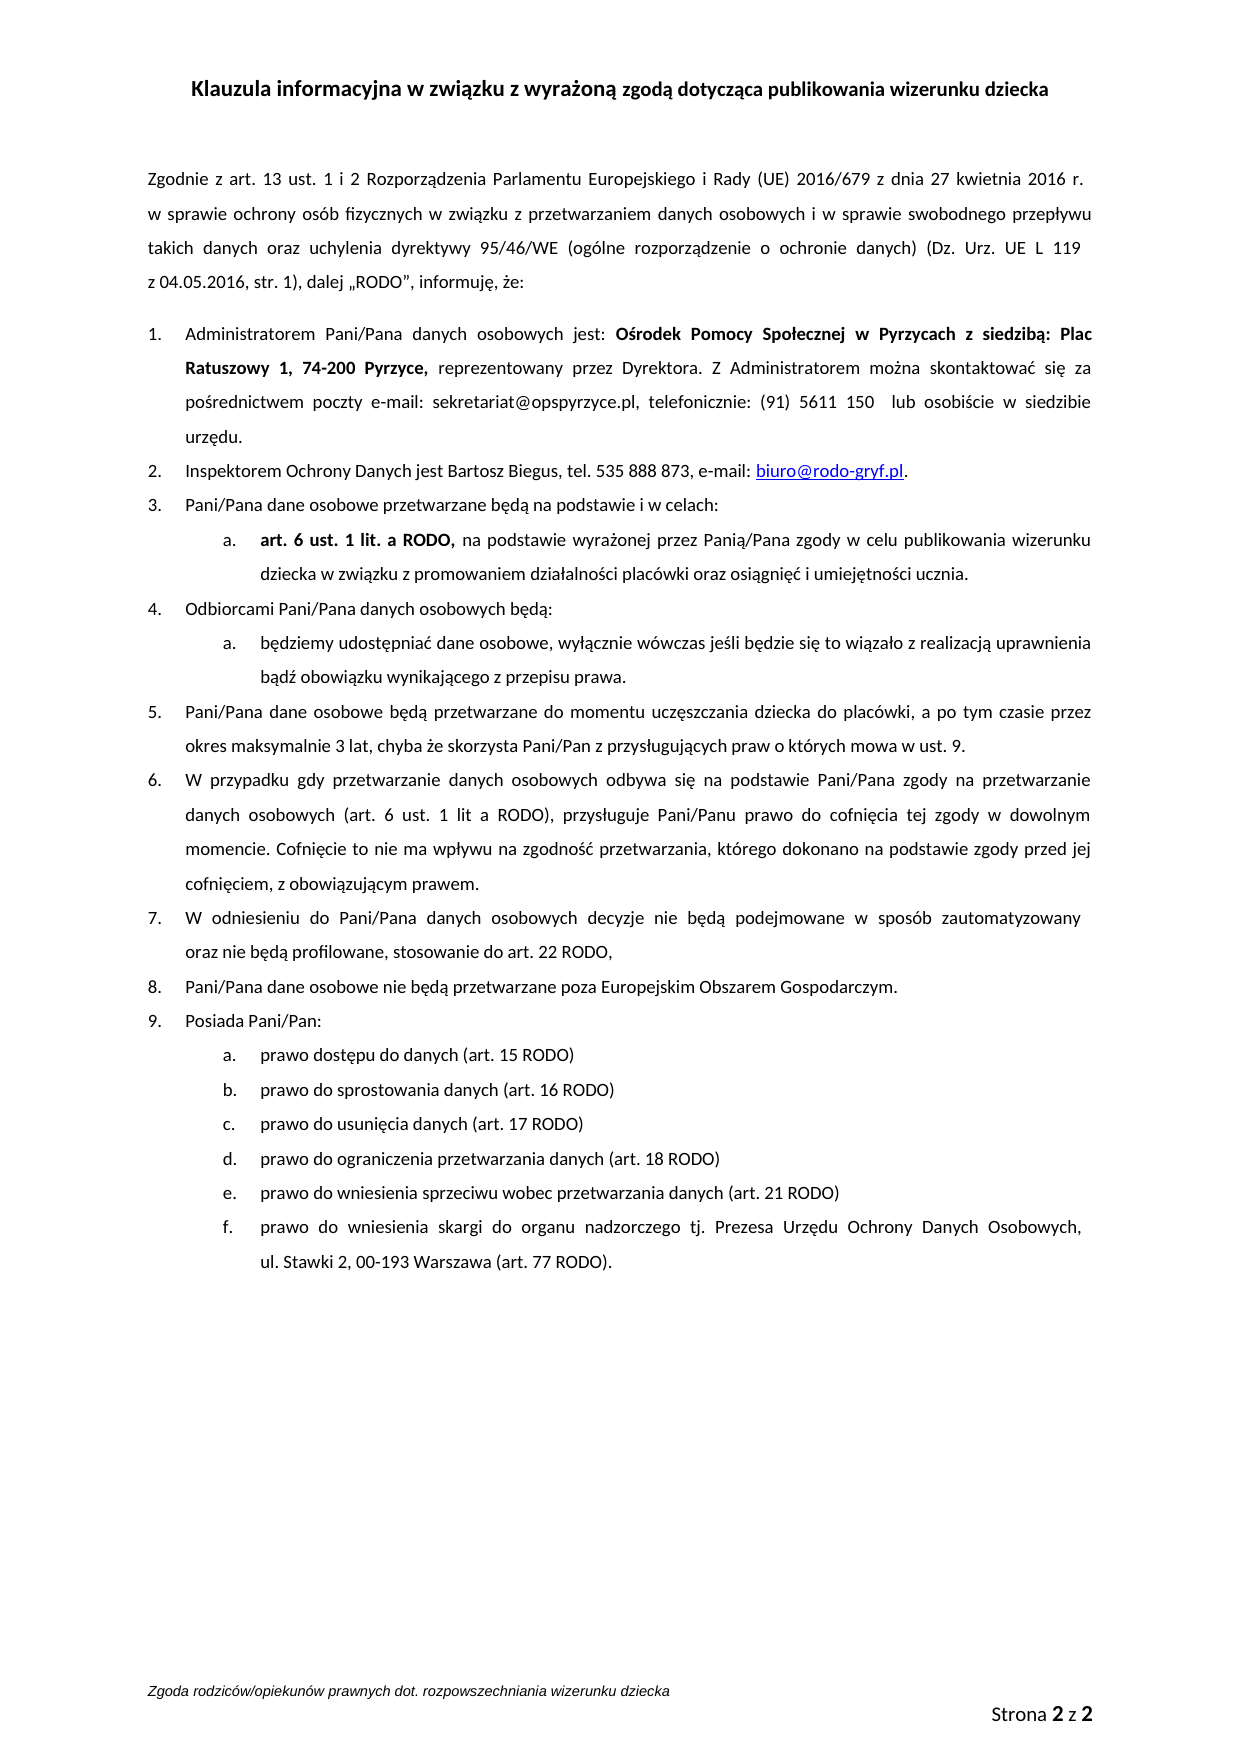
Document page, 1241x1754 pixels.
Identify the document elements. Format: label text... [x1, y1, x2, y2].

list Posiada Pani/Pan: [148, 1009, 1093, 1032]
list prawo do wniesienia skargi do organu nadzorczego tj. Prezesa Urzędu Ochrony Danych Osobowych, ul. Stawki 2, 00-193 Warszawa (art. 77 RODO). [223, 1216, 1093, 1273]
list W przypadku gdy przetwarzanie danych osobowych odbywa się na podstawie Pani/Pana zgody na przetwarzanie danych osobowych (art. 6 ust. 1 lit a RODO), przysługuje Pani/Panu prawo do cofnięcia tej zgody w dowolnym momencie. Cofnięcie to nie ma wpływu na zgodność przetwarzania, którego dokonano na podstawie zgody przed jej cofnięciem, z obowiązującym prawem. [148, 769, 1093, 895]
list Administratorem Pani/Pana danych osobowych jest: Ośrodek Pomocy Społecznej w Pyrzycach z siedzibą: Plac Ratuszowy 1, 74-200 Pyrzyce, reprezentowany przez Dyrektora. Z Administratorem można skontaktować się za pośrednictwem poczty e-mail: sekretariat@opspyrzyce.pl, telefonicznie: (91) 5611 150 lub osobiście w siedzibie urzędu. [148, 322, 1093, 448]
list prawo do sprostowania danych (art. 16 RODO) [223, 1078, 1093, 1101]
list Pani/Pana dane osobowe przetwarzane będą na podstawie i w celach: [148, 494, 1093, 517]
list prawo dostępu do danych (art. 15 RODO) [223, 1044, 1093, 1067]
list Odbiorcami Pani/Pana danych osobowych będą: [148, 597, 1093, 620]
list Pani/Pana dane osobowe będą przetwarzane do momentu uczęszczania dziecka do placówki, a po tym czasie przez okres maksymalnie 3 lat, chyba że skorzysta Pani/Pan z przysługujących praw o których mowa w ust. 9. [148, 700, 1093, 757]
list Inspektorem Ochrony Danych jest Bartosz Biegus, tel. 535 888 873, e-mail: biuro@rodo-gryf.pl. [148, 459, 1093, 482]
text Zgodnie z art. 13 ust. 1 i 2 Rozporządzenia Parlamentu Europejskiego i Rady (UE) 2016/679 z dnia 27 kwietnia 2016 r. w sprawie ochrony osób fizycznych w związku z przetwarzaniem danych osobowych i w sprawie swobodnego przepływu takich danych oraz uchylenia dyrektywy 95/46/WE (ogólne rozporządzenie o ochronie danych) (Dz. Urz. UE L 119 z 04.05.2016, str. 1), dalej „RODO”, informuję, że: [148, 168, 1093, 294]
list W odniesieniu do Pani/Pana danych osobowych decyzje nie będą podejmowane w sposób zautomatyzowany oraz nie będą profilowane, stosowanie do art. 22 RODO, [148, 906, 1093, 963]
list prawo do ograniczenia przetwarzania danych (art. 18 RODO) [223, 1147, 1093, 1170]
list prawo do wniesienia sprzeciwu wobec przetwarzania danych (art. 21 RODO) [223, 1181, 1093, 1204]
list art. 6 ust. 1 lit. a RODO, na podstawie wyrażonej przez Panią/Pana zgody w celu publikowania wizerunku dziecka w związku z promowaniem działalności placówki oraz osiągnięć i umiejętności ucznia. [223, 528, 1093, 585]
list Pani/Pana dane osobowe nie będą przetwarzane poza Europejskim Obszarem Gospodarczym. [148, 975, 1093, 998]
list prawo do usunięcia danych (art. 17 RODO) [223, 1112, 1093, 1135]
list będziemy udostępniać dane osobowe, wyłącznie wówczas jeśli będzie się to wiązało z realizacją uprawnienia bądź obowiązku wynikającego z przepisu prawa. [223, 631, 1093, 688]
text Klauzula informacyjna w związku z wyrażoną zgodą dotycząca publikowania wizerunku dziecka [148, 74, 1093, 102]
